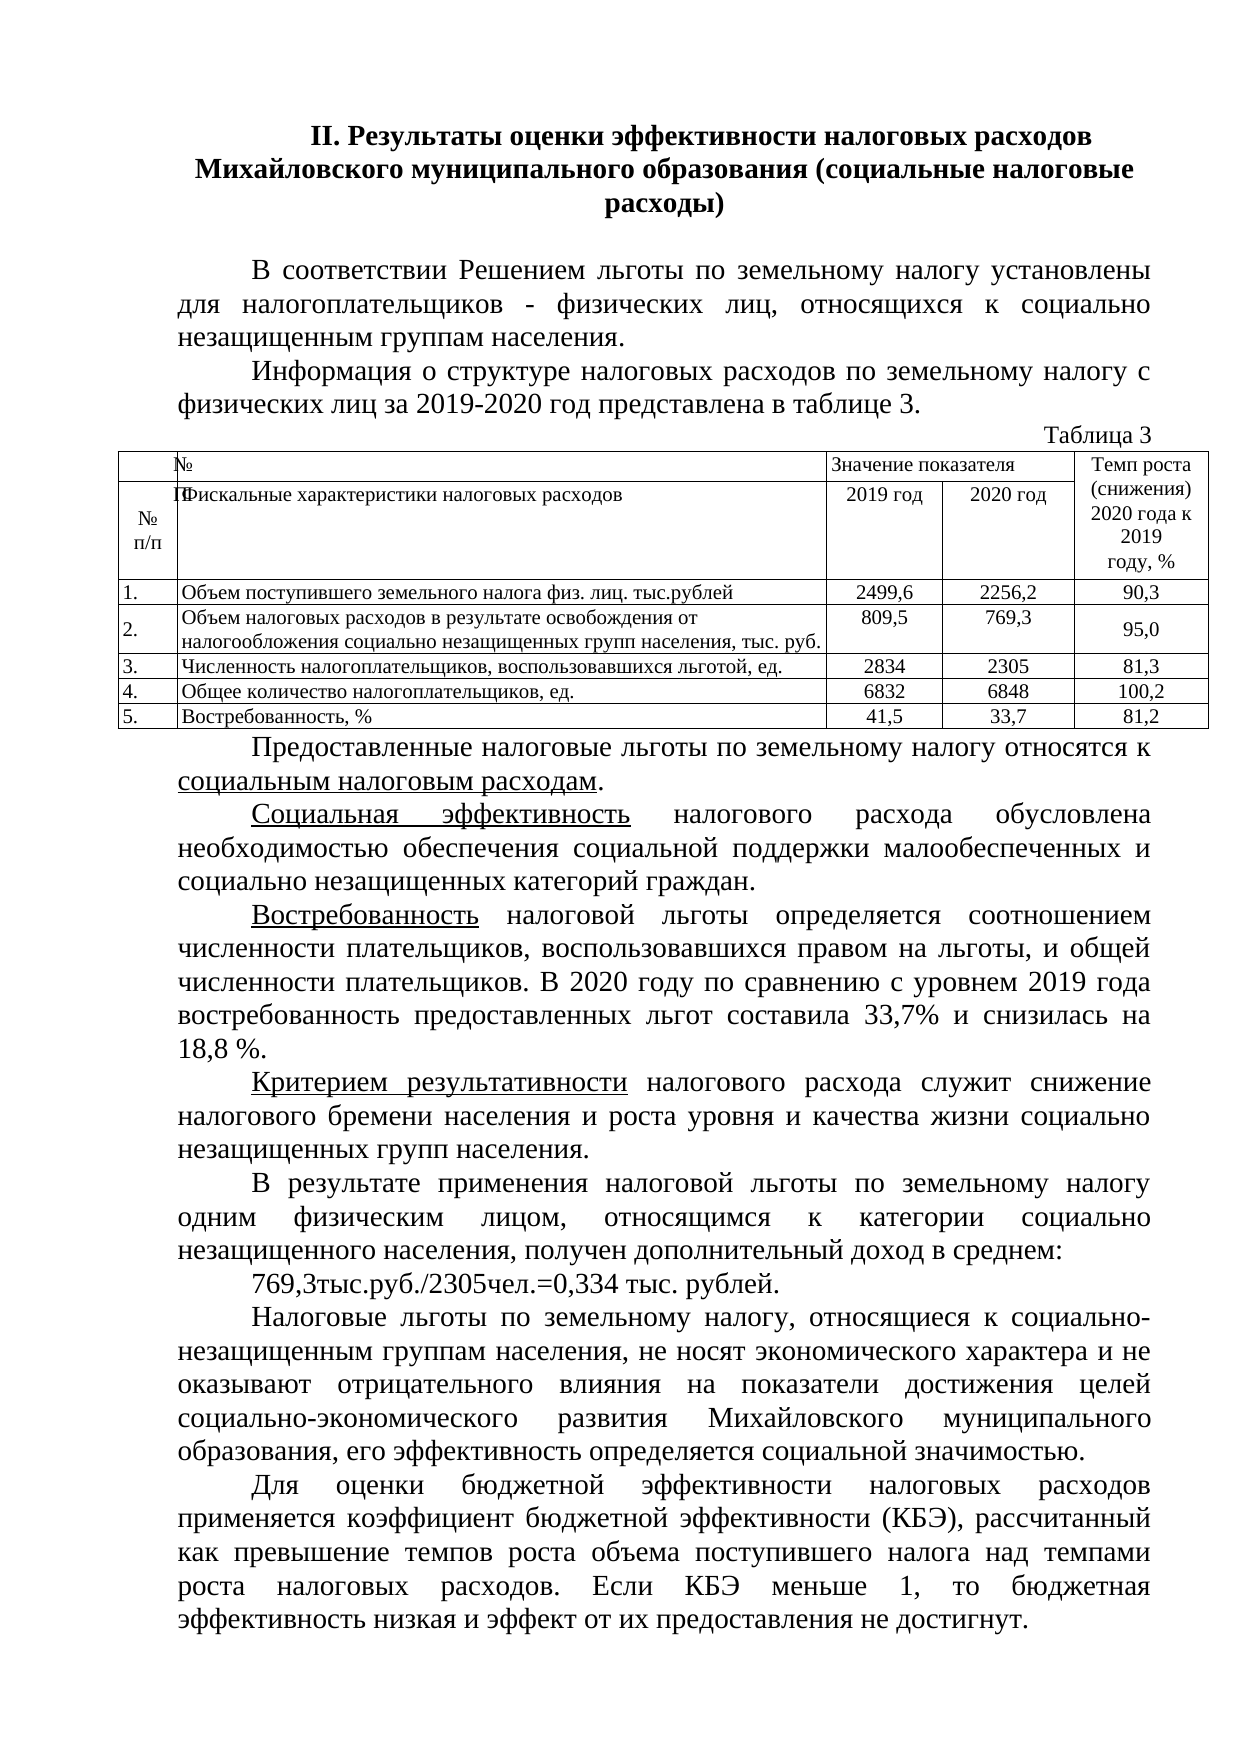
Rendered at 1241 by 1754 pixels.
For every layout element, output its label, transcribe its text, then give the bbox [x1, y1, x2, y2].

table_header Значение показателя [827, 452, 1074, 481]
table_cell [119, 605, 177, 653]
table_cell Объем поступившего земельного налога физ. лиц. тыс.рублей [178, 580, 826, 604]
table_cell [119, 704, 177, 728]
table_cell 6848 [943, 679, 1074, 703]
table_cell 809,5 [827, 605, 942, 653]
text 769,3тыс.руб./2305чел.=0,334 тыс. рублей. [177, 1266, 1152, 1299]
text В результате применения налоговой льготы по земельному налогу одним физическим лицом, относящимся к категории социально незащищенного населения, получен дополнительный доход в среднем: [177, 1165, 1152, 1266]
text Для оценки бюджетной эффективности налоговых расходов применяется коэффициент бюджетной эффективности (КБЭ), рассчитанный как превышение темпов роста объема поступившего налога над темпами роста налоговых расходов. Если КБЭ меньше 1, то бюджетная эффективность низкая и эффект от их предоставления не достигнут. [177, 1467, 1152, 1635]
table_cell 2019 год [827, 482, 942, 578]
text Информация о структуре налоговых расходов по земельному налогу с физических лиц за 2019-2020 год представлена в таблице 3. [177, 353, 1152, 420]
table_cell 90,3 [1075, 580, 1208, 604]
text Востребованность налоговой льготы определяется соотношением численности плательщиков, воспользовавшихся правом на льготы, и общей численности плательщиков. В 2020 году по сравнению с уровнем 2019 года востребованность предоставленных льгот составила 33,7% и снизилась на 18,8 %. [177, 897, 1152, 1064]
text II. Результаты оценки эффективности налоговых расходов Михайловского муниципального образования (социальные налоговые расходы) [177, 118, 1152, 219]
table_cell Общее количество налогоплательщиков, ед. [178, 679, 826, 703]
table_header [178, 452, 826, 481]
table_cell 2305 [943, 654, 1074, 678]
table_cell [119, 654, 177, 678]
table_cell 769,3 [943, 605, 1074, 653]
text Критерием результативности налогового расхода служит снижение налогового бремени населения и роста уровня и качества жизни социально незащищенных групп населения. [177, 1064, 1152, 1165]
table_cell 100,2 [1075, 679, 1208, 703]
table_cell [119, 580, 177, 604]
table_cell 2834 [827, 654, 942, 678]
text Предоставленные налоговые льготы по земельному налогу относятся к социальным налоговым расходам. [177, 729, 1152, 796]
table_cell Фискальные характеристики налоговых расходов [178, 482, 826, 578]
text Налоговые льготы по земельному налогу, относящиеся к социально- незащищенным группам населения, не носят экономического характера и не оказывают отрицательного влияния на показатели достижения целей социально-экономического развития Михайловского муниципального образования, его эффективность определяется социальной значимостью. [177, 1299, 1152, 1467]
table_cell 81,3 [1075, 654, 1208, 678]
table_cell 95,0 [1075, 605, 1208, 653]
table_cell 41,5 [827, 704, 942, 728]
table_cell 2256,2 [943, 580, 1074, 604]
text В соответствии Решением льготы по земельному налогу установлены для налогоплательщиков - физических лиц, относящихся к социально незащищенным группам населения. [177, 252, 1152, 353]
table_cell [119, 679, 177, 703]
table_cell Численность налогоплательщиков, воспользовавшихся льготой, ед. [178, 654, 826, 678]
table_header № [119, 452, 177, 481]
table_cell 81,2 [1075, 704, 1208, 728]
table_cell 2499,6 [827, 580, 942, 604]
table_cell 6832 [827, 679, 942, 703]
table_cell 33,7 [943, 704, 1074, 728]
table_header Темп роста (снижения) 2020 года к 2019 году, % [1075, 452, 1208, 578]
table_cell Востребованность, % [178, 704, 826, 728]
table_cell 2020 год [943, 482, 1074, 578]
text Социальная эффективность налогового расхода обусловлена необходимостью обеспечения социальной поддержки малообеспеченных и социально незащищенных категорий граждан. [177, 796, 1152, 897]
text Таблица 3 [177, 420, 1152, 449]
table_cell П№ п/п [119, 482, 177, 578]
table_cell Объем налоговых расходов в результате освобождения от налогообложения социально незащищенных групп населения, тыс. руб. [178, 605, 826, 653]
